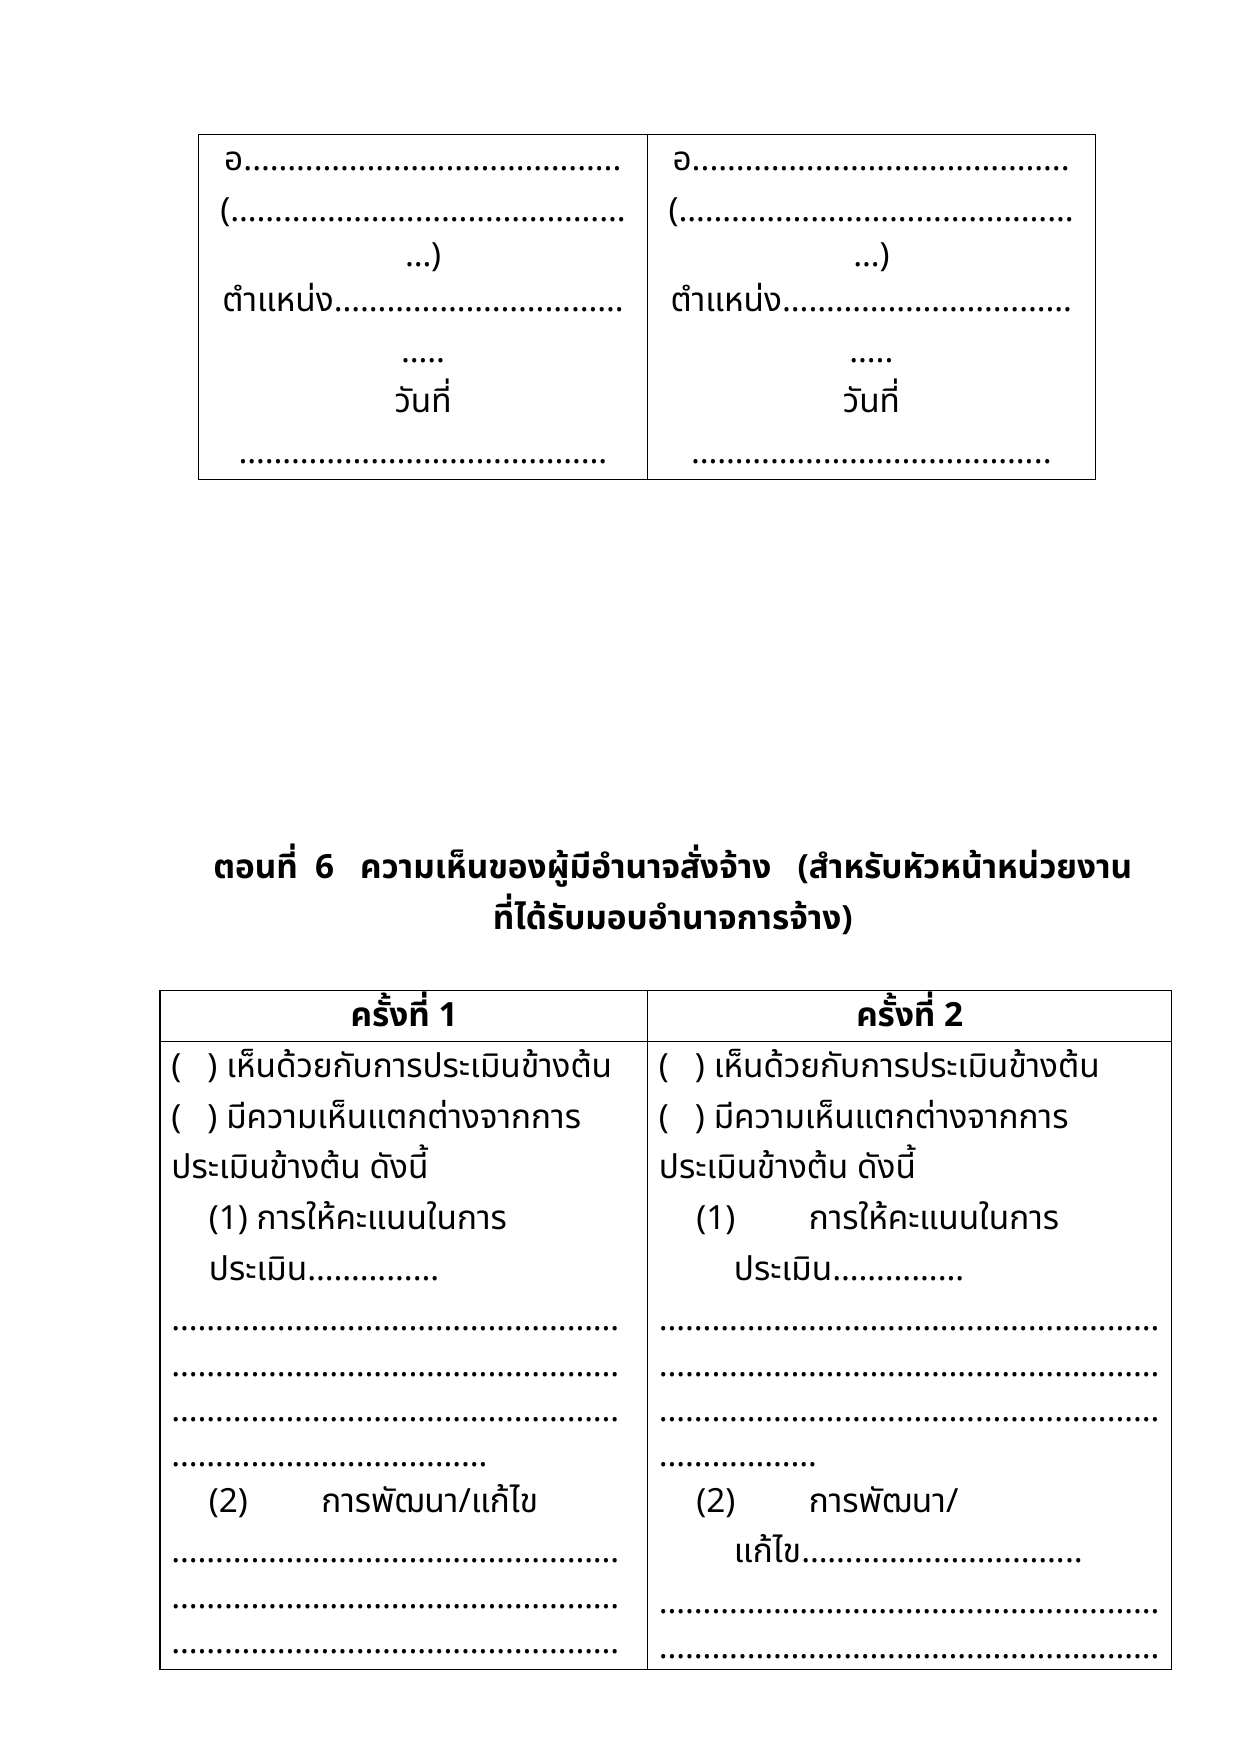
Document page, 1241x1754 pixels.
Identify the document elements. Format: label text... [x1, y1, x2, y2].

text ตอนที่ 6 ความเห็นของผู้มีอำนาจสั่งจ้าง (สำหรับหัวหน้าหน่วยงานที่ได้รับมอบอำนาจการจ้าง) [210, 843, 1135, 944]
table_header ครั้งที่ 1 [161, 991, 647, 1041]
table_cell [199, 135, 647, 478]
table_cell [648, 135, 1095, 478]
table_header ครั้งที่ 2 [648, 991, 1171, 1041]
